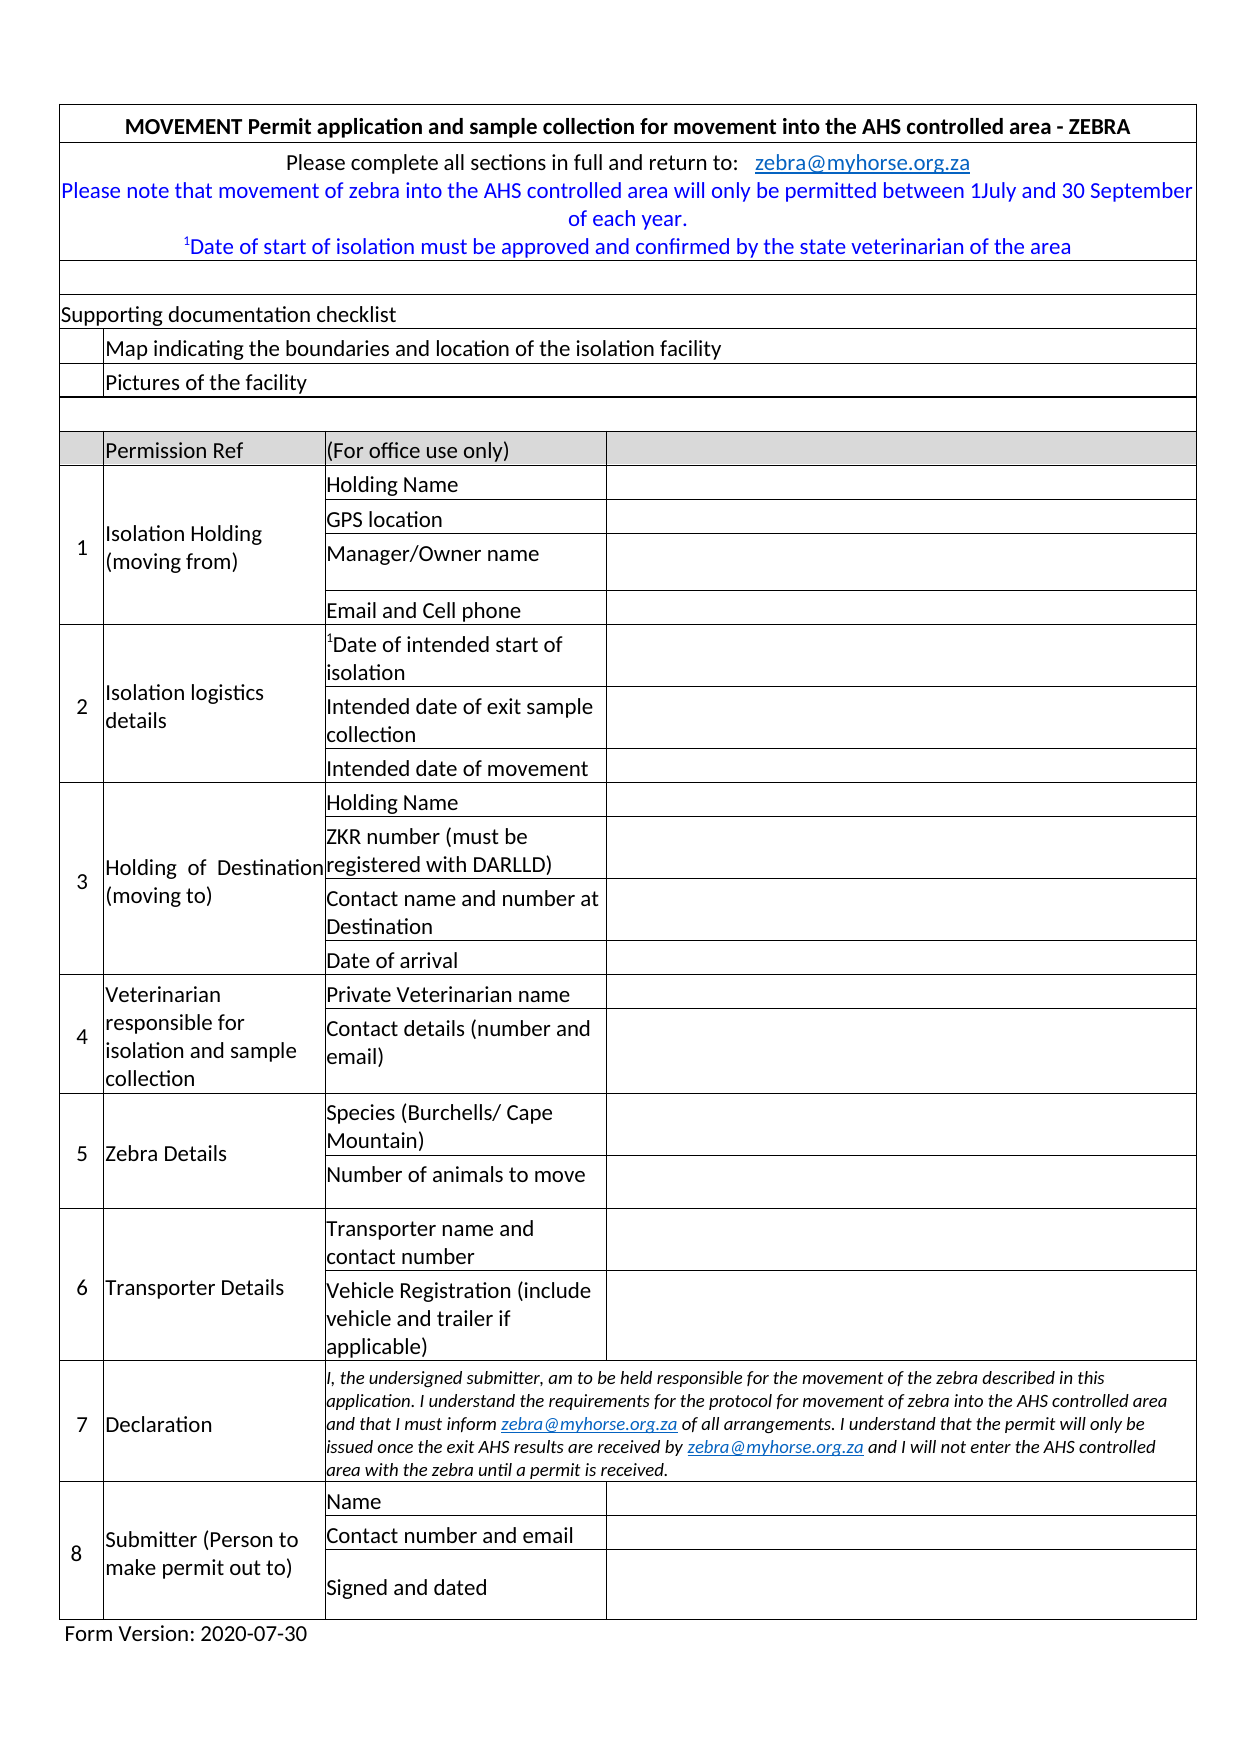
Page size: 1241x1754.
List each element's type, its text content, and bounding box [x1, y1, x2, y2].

table_cell ZKR number (must be registered with DARLLD) [326, 817, 606, 878]
table_cell Transporter name and contact number [326, 1209, 606, 1270]
table_cell [607, 975, 1196, 1008]
table_cell [60, 432, 103, 464]
table_cell Contact details (number and email) [326, 1009, 606, 1092]
table_cell [607, 534, 1196, 590]
table_cell [607, 1482, 1196, 1515]
table_cell Please complete all sections in full and return to: zebra@myhorse.org.za Please note that movement of zebra into the AHS controlled area will only be permitted between 1July and 30 September of each year. 1Date of start of isolation must be approved and confirmed by the state veterinarian of the area [60, 143, 1196, 260]
table_cell Isolation logistics details [104, 625, 325, 782]
table_cell Intended date of movement [326, 749, 606, 782]
table_cell [607, 1550, 1196, 1618]
table_cell Submitter (Person to make permit out to) [104, 1482, 325, 1618]
table_cell [60, 398, 1196, 431]
table_cell Permission Ref [104, 432, 325, 464]
table_cell [607, 1209, 1196, 1270]
table_cell Name [326, 1482, 606, 1515]
table_cell Holding Name [326, 783, 606, 816]
table_cell Contact name and number at Destination [326, 879, 606, 940]
table_cell 4 [60, 975, 103, 1092]
table_cell Supporting documentation checklist [60, 295, 1196, 328]
table_cell Veterinarian responsible for isolation and sample collection [104, 975, 325, 1092]
table_cell [607, 749, 1196, 782]
table_cell [60, 329, 103, 362]
table_cell [607, 1009, 1196, 1092]
table_cell Date of arrival [326, 941, 606, 974]
table_cell Signed and dated [326, 1550, 606, 1618]
table_cell [607, 591, 1196, 624]
table_cell [60, 364, 103, 396]
text Form Version: 2020-07-30 [59, 1620, 1090, 1648]
table_cell Species (Burchells/ Cape Mountain) [326, 1094, 606, 1154]
table_cell I, the undersigned submitter, am to be held responsible for the movement of the zebra described in this application. I understand the requirements for the protocol for movement of zebra into the AHS controlled area and that I must inform zebra@myhorse.org.za of all arrangements. I understand that the permit will only be issued once the exit AHS results are received by zebra@myhorse.org.za and I will not enter the AHS controlled area with the zebra until a permit is received. [326, 1361, 1196, 1481]
table_cell 1Date of intended start of isolation [326, 625, 606, 686]
table_cell [607, 1516, 1196, 1549]
table_cell (For office use only) [326, 432, 606, 464]
table_cell Manager/Owner name [326, 534, 606, 590]
table_cell [607, 625, 1196, 686]
table_cell Contact number and email [326, 1516, 606, 1549]
table_cell [607, 1271, 1196, 1360]
table_cell [607, 432, 1196, 464]
table_cell [607, 941, 1196, 974]
table_cell Email and Cell phone [326, 591, 606, 624]
table_cell Intended date of exit sample collection [326, 687, 606, 748]
table_cell Isolation Holding (moving from) [104, 466, 325, 624]
table_cell Declaration [104, 1361, 325, 1481]
table_cell Map indicating the boundaries and location of the isolation facility [104, 329, 1196, 362]
table_cell [607, 783, 1196, 816]
table_cell Vehicle Registration (include vehicle and trailer if applicable) [326, 1271, 606, 1360]
table_cell [607, 500, 1196, 533]
table_cell [607, 466, 1196, 499]
table_cell GPS location [326, 500, 606, 533]
table_cell 1 [60, 466, 103, 624]
table_cell Holding of Destination (moving to) [104, 783, 325, 974]
table_header MOVEMENT Permit application and sample collection for movement into the AHS controlled area - ZEBRA [60, 105, 1196, 142]
table_cell [607, 1094, 1196, 1154]
table_cell Holding Name [326, 466, 606, 499]
table_cell 6 [60, 1209, 103, 1360]
table_cell [607, 687, 1196, 748]
table_cell [607, 817, 1196, 878]
table_cell Pictures of the facility [104, 364, 1196, 396]
table_cell 2 [60, 625, 103, 782]
table_cell Transporter Details [104, 1209, 325, 1360]
table_cell [607, 879, 1196, 940]
table_cell 3 [60, 783, 103, 974]
table_cell Zebra Details [104, 1094, 325, 1208]
table_cell [60, 261, 1196, 294]
table_cell 7 [60, 1361, 103, 1481]
table_cell Number of animals to move [326, 1156, 606, 1208]
table_cell [607, 1156, 1196, 1208]
table_cell Private Veterinarian name [326, 975, 606, 1008]
table_cell 5 [60, 1094, 103, 1208]
table_cell 8 [60, 1482, 103, 1618]
